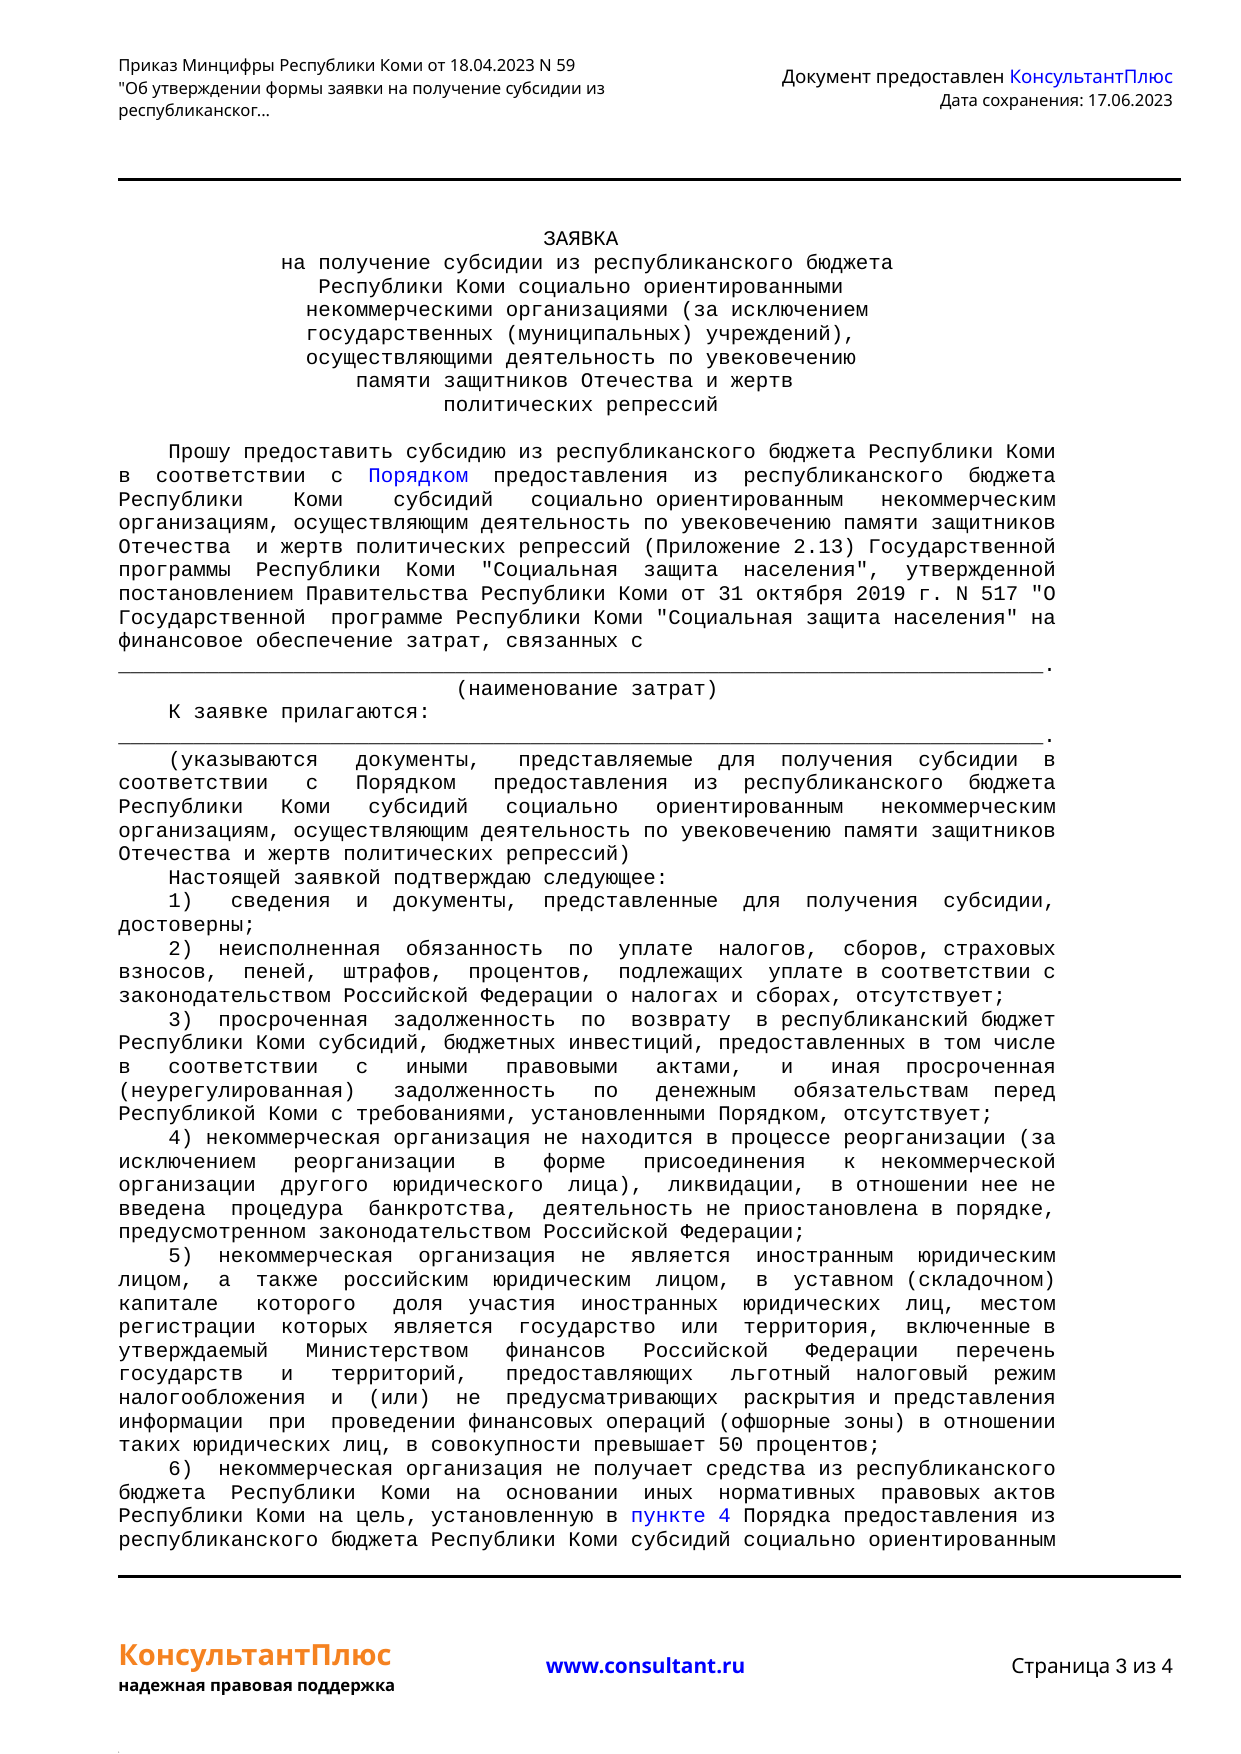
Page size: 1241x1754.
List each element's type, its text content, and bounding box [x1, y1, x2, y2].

text 2) неисполненная обязанность по уплате налогов, сборов, страховых [118, 938, 1181, 961]
text политических репрессий [118, 394, 1181, 418]
text государств и территорий, предоставляющих льготный налоговый режим [118, 1363, 1181, 1387]
text финансовое обеспечение затрат, связанных с [118, 630, 1181, 654]
text Настоящей заявкой подтверждаю следующее: [118, 867, 1181, 891]
text (наименование затрат) [118, 678, 1181, 701]
text __________________________________________________________________________. [118, 725, 1181, 749]
text постановлением Правительства Республики Коми от 31 октября 2019 г. N 517 "О [118, 583, 1181, 607]
text лицом, а также российским юридическим лицом, в уставном (складочном) [118, 1269, 1181, 1292]
text бюджета Республики Коми на основании иных нормативных правовых актов [118, 1482, 1181, 1505]
text Республикой Коми с требованиями, установленными Порядком, отсутствует; [118, 1103, 1181, 1127]
text на получение субсидии из республиканского бюджета [118, 252, 1181, 276]
text Республики Коми на цель, установленную в пункте 4 Порядка предоставления из [118, 1505, 1181, 1529]
text законодательством Российской Федерации о налогах и сборах, отсутствует; [118, 985, 1181, 1009]
text 6) некоммерческая организация не получает средства из республиканского [118, 1458, 1181, 1482]
text 5) некоммерческая организация не является иностранным юридическим [118, 1245, 1181, 1269]
text достоверны; [118, 914, 1181, 938]
text Прошу предоставить субсидию из республиканского бюджета Республики Коми [118, 441, 1181, 465]
text регистрации которых является государство или территория, включенные в [118, 1316, 1181, 1340]
text налогообложения и (или) не предусматривающих раскрытия и представления [118, 1387, 1181, 1411]
text соответствии с Порядком предоставления из республиканского бюджета [118, 772, 1181, 796]
text исключением реорганизации в форме присоединения к некоммерческой [118, 1151, 1181, 1174]
text информации при проведении финансовых операций (офшорные зоны) в отношении [118, 1411, 1181, 1434]
text 4) некоммерческая организация не находится в процессе реорганизации (за [118, 1127, 1181, 1151]
text капитале которого доля участия иностранных юридических лиц, местом [118, 1292, 1181, 1316]
text 1) сведения и документы, представленные для получения субсидии, [118, 891, 1181, 914]
text Республики Коми субсидий социально ориентированным некоммерческим [118, 488, 1181, 512]
text осуществляющими деятельность по увековечению [118, 347, 1181, 370]
text республиканского бюджета Республики Коми субсидий социально ориентированным [118, 1529, 1181, 1553]
text таких юридических лиц, в совокупности превышает 50 процентов; [118, 1434, 1181, 1458]
text организациям, осуществляющим деятельность по увековечению памяти защитников [118, 819, 1181, 843]
text взносов, пеней, штрафов, процентов, подлежащих уплате в соответствии с [118, 961, 1181, 985]
text организациям, осуществляющим деятельность по увековечению памяти защитников [118, 512, 1181, 536]
text в соответствии с иными правовыми актами, и иная просроченная [118, 1056, 1181, 1080]
text государственных (муниципальных) учреждений), [118, 323, 1181, 347]
text 3) просроченная задолженность по возврату в республиканский бюджет [118, 1009, 1181, 1032]
text некоммерческими организациями (за исключением [118, 299, 1181, 323]
text в соответствии с Порядком предоставления из республиканского бюджета [118, 465, 1181, 488]
text Отечества и жертв политических репрессий (Приложение 2.13) Государственной [118, 536, 1181, 559]
text ЗАЯВКА [118, 228, 1181, 252]
text Государственной программе Республики Коми "Социальная защита населения" на [118, 607, 1181, 630]
text __________________________________________________________________________. [118, 654, 1181, 678]
text Отечества и жертв политических репрессий) [118, 843, 1181, 867]
text утверждаемый Министерством финансов Российской Федерации перечень [118, 1340, 1181, 1363]
text памяти защитников Отечества и жертв [118, 370, 1181, 394]
text предусмотренном законодательством Российской Федерации; [118, 1222, 1181, 1245]
text Республики Коми субсидий, бюджетных инвестиций, предоставленных в том числе [118, 1032, 1181, 1056]
text введена процедура банкротства, деятельность не приостановлена в порядке, [118, 1198, 1181, 1222]
text (указываются документы, представляемые для получения субсидии в [118, 749, 1181, 772]
text (неурегулированная) задолженность по денежным обязательствам перед [118, 1080, 1181, 1103]
text К заявке прилагаются: [118, 701, 1181, 725]
text Республики Коми социально ориентированными [118, 276, 1181, 299]
text организации другого юридического лица), ликвидации, в отношении нее не [118, 1174, 1181, 1198]
text программы Республики Коми "Социальная защита населения", утвержденной [118, 559, 1181, 583]
text Республики Коми субсидий социально ориентированным некоммерческим [118, 796, 1181, 819]
